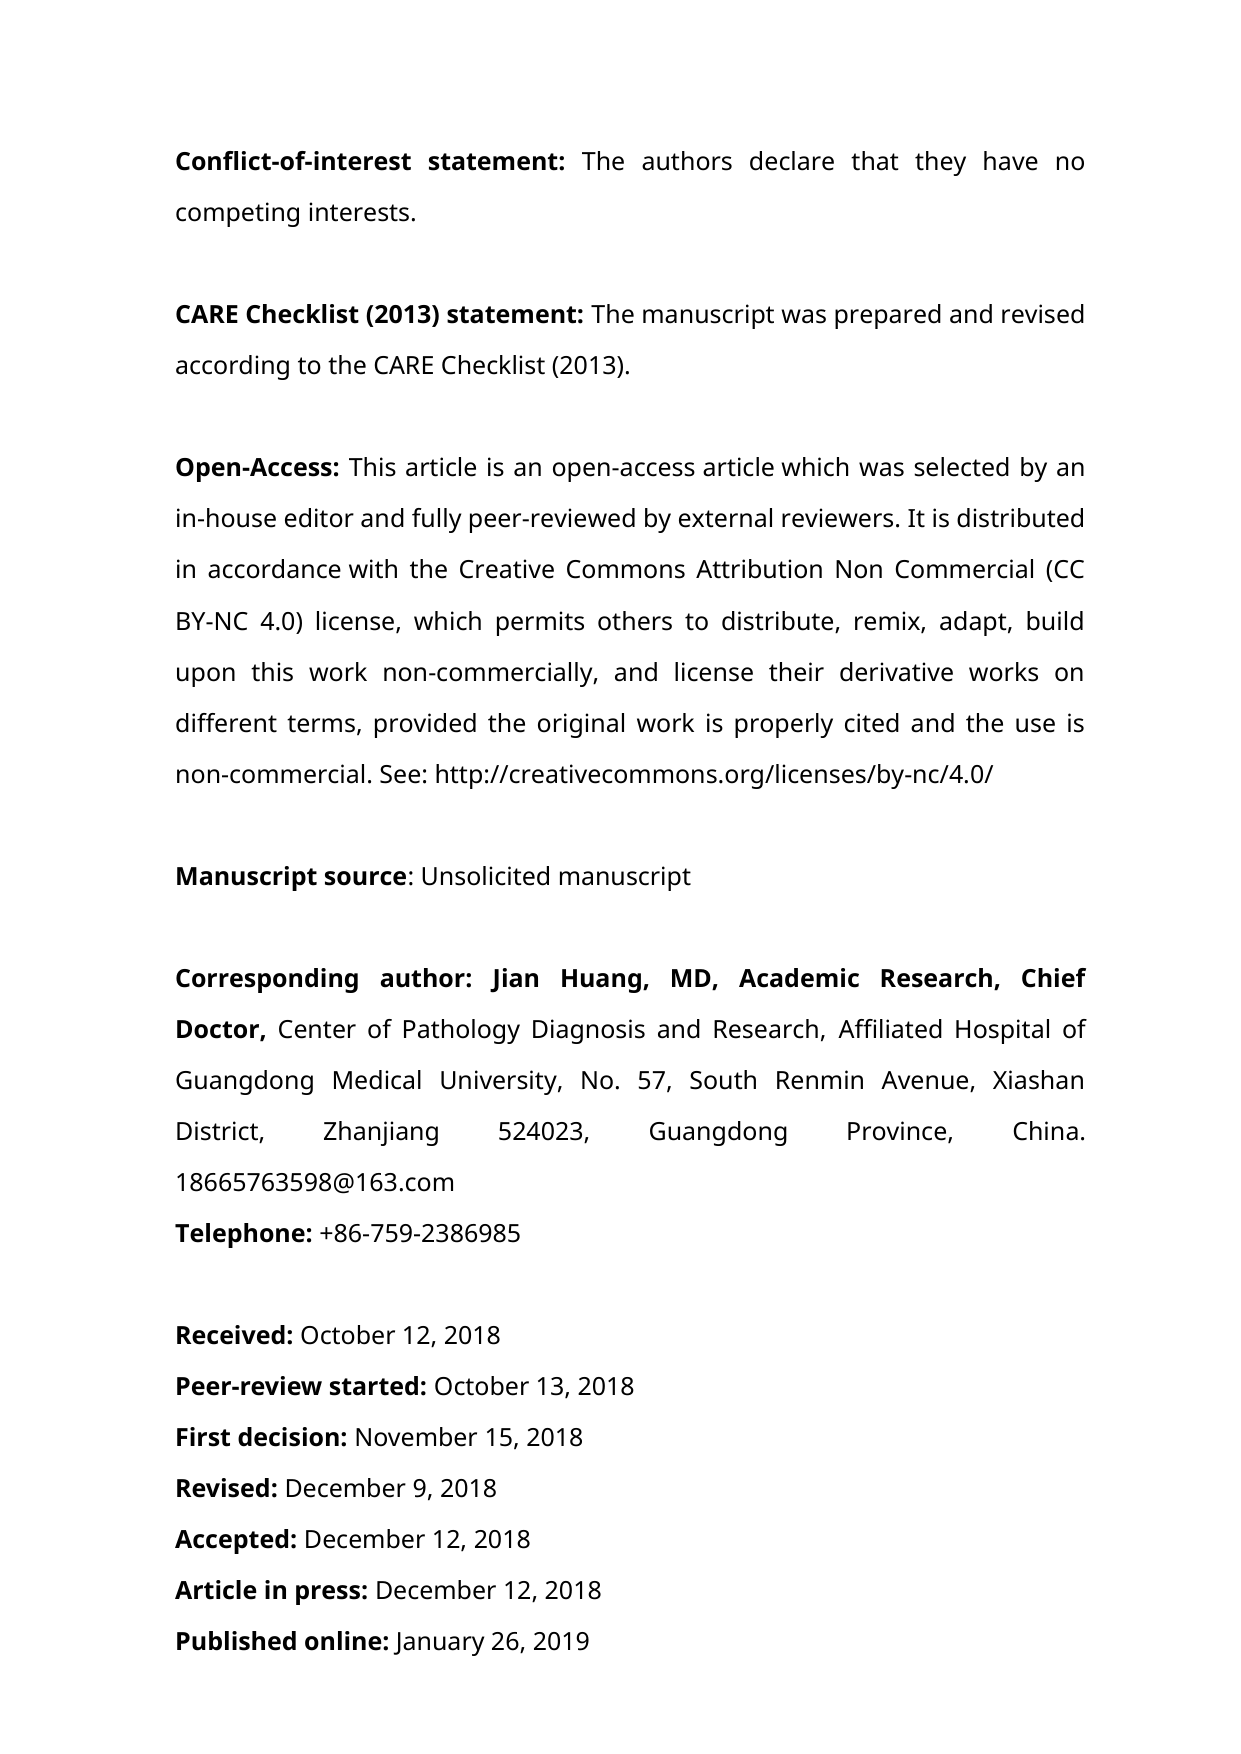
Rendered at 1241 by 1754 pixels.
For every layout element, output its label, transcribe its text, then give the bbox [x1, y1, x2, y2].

text Manuscript source: Unsolicited manuscript [175, 858, 1086, 892]
text Revised: December 9, 2018 [175, 1471, 1086, 1505]
text Peer-review started: October 13, 2018 [175, 1369, 1086, 1403]
text Open-Access: This article is an open-access article which was selected by an in-house editor and fully peer-reviewed by external reviewers. It is distributed in accordance with the Creative Commons Attribution Non Commercial (CC BY-NC 4.0) license, which permits others to distribute, remix, adapt, build upon this work non-commercially, and license their derivative works on different terms, provided the original work is properly cited and the use is non-commercial. See: http://creativecommons.org/licenses/by-nc/4.0/ [175, 450, 1086, 790]
text Telephone: +86-759-2386985 [175, 1216, 1086, 1250]
text Article in press: December 12, 2018 [175, 1573, 1086, 1607]
text First decision: November 15, 2018 [175, 1420, 1086, 1454]
text Received: October 12, 2018 [175, 1318, 1086, 1352]
text Corresponding author: Jian Huang, MD, Academic Research, Chief Doctor, Center of Pathology Diagnosis and Research, Affiliated Hospital of Guangdong Medical University, No. 57, South Renmin Avenue, Xiashan District, Zhanjiang 524023, Guangdong Province, China. 18665763598@163.com [175, 960, 1086, 1199]
text CARE Checklist (2013) statement: The manuscript was prepared and revised according to the CARE Checklist (2013). [175, 297, 1086, 382]
text Accepted: December 12, 2018 [175, 1522, 1086, 1556]
text Published online: January 26, 2019 [175, 1624, 1086, 1658]
text Conflict-of-interest statement: The authors declare that they have no competing interests. [175, 144, 1086, 229]
